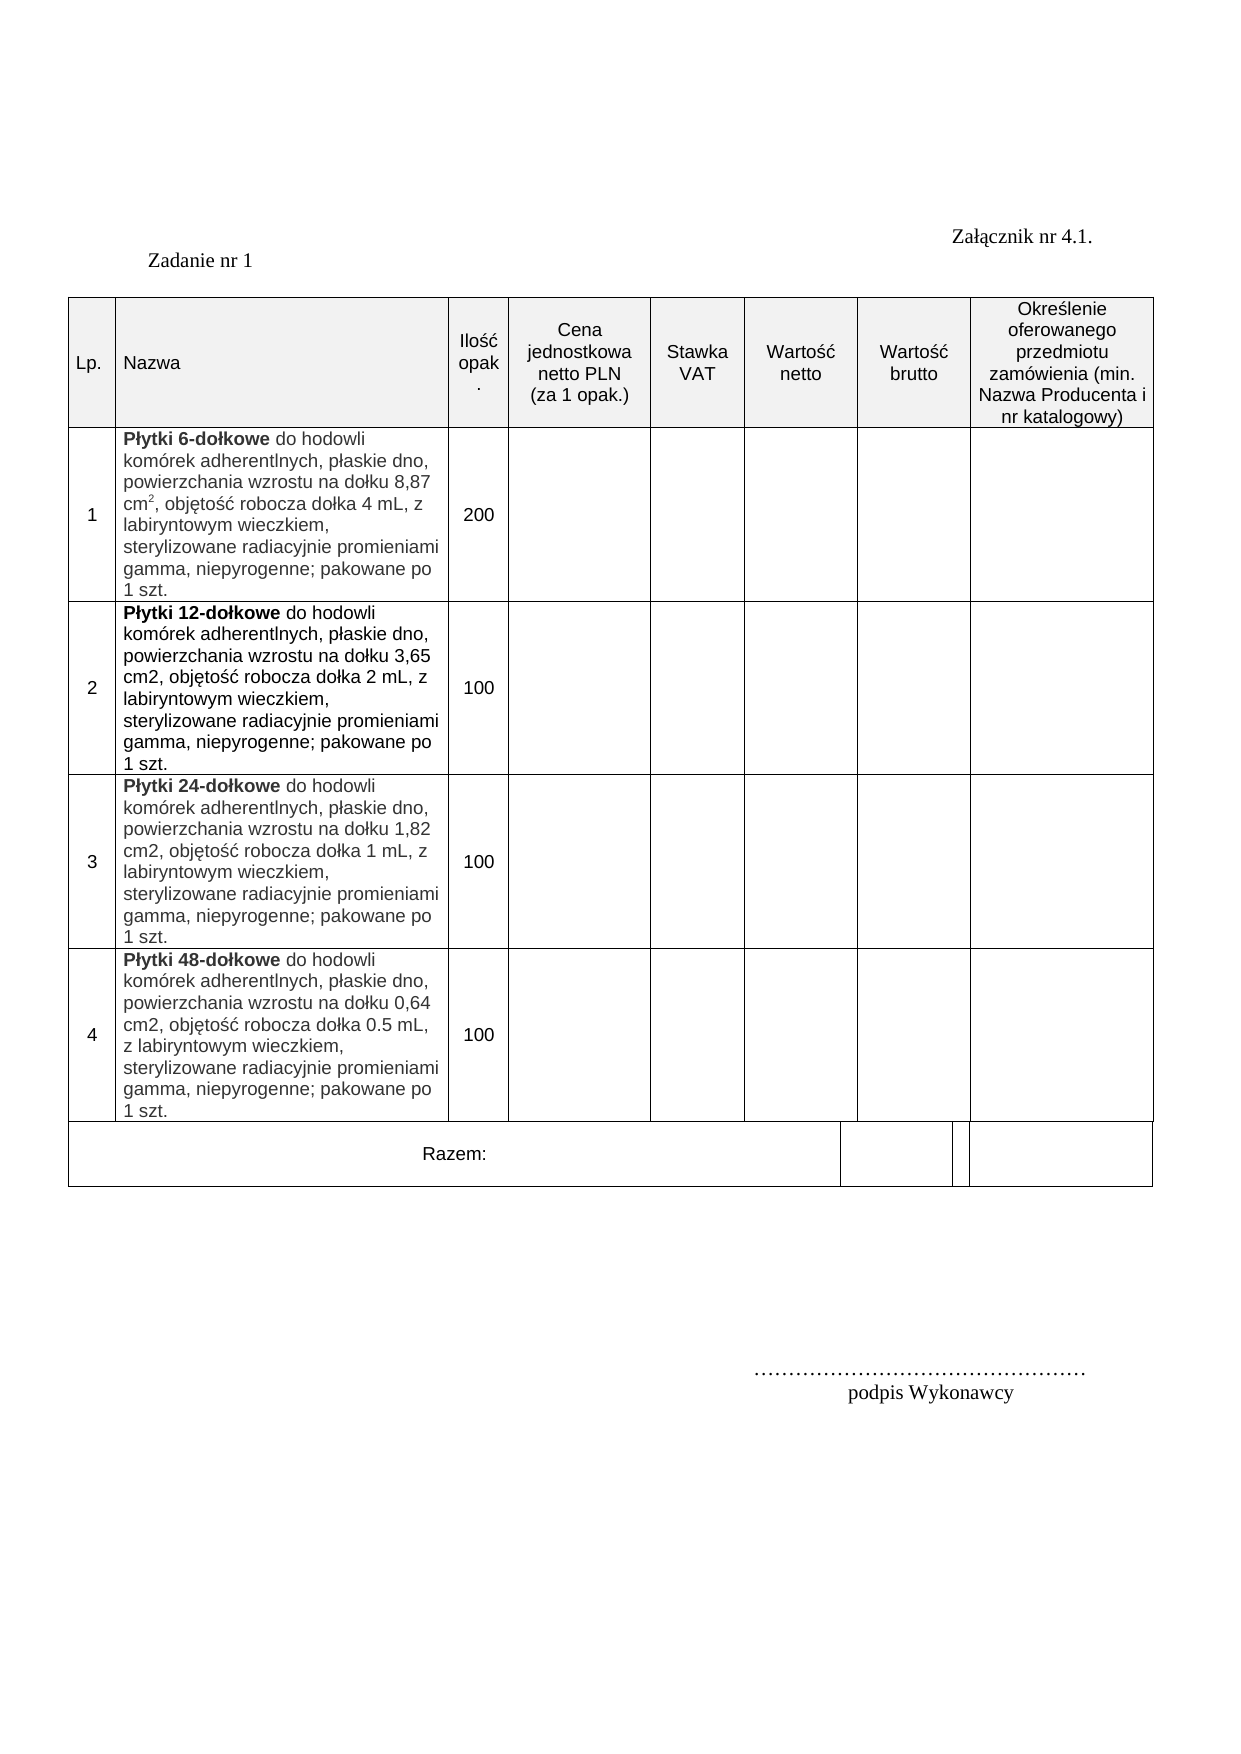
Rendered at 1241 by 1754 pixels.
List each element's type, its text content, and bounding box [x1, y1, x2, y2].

table_cell Płytki 48-dołkowe do hodowli komórek adherentlnych, płaskie dno, powierzchania wzrostu na dołku 0,64 cm2, objętość robocza dołka 0.5 mL, z labiryntowym wieczkiem, sterylizowane radiacyjnie promieniami gamma, niepyrogenne; pakowane po 1 szt. [116, 949, 448, 1121]
table_cell [971, 775, 1153, 948]
table_cell [858, 428, 970, 601]
table_cell 1 [69, 428, 115, 601]
table_cell Płytki 24-dołkowe do hodowli komórek adherentlnych, płaskie dno, powierzchania wzrostu na dołku 1,82 cm2, objętość robocza dołka 1 mL, z labiryntowym wieczkiem, sterylizowane radiacyjnie promieniami gamma, niepyrogenne; pakowane po 1 szt. [116, 775, 448, 948]
table_cell [651, 428, 744, 601]
table_cell 100 [449, 775, 508, 948]
table_cell 100 [449, 602, 508, 774]
table_header Wartość brutto [858, 298, 970, 427]
table_cell [509, 602, 650, 774]
table_cell [745, 949, 857, 1121]
table_cell [745, 428, 857, 601]
table_cell [953, 1122, 969, 1186]
table_header Cena jednostkowa netto PLN (za 1 opak.) [509, 298, 650, 427]
table_cell [509, 428, 650, 601]
table_cell [651, 949, 744, 1121]
table_cell [509, 949, 650, 1121]
table_cell [971, 602, 1153, 774]
table_cell Razem: [69, 1122, 840, 1186]
table_cell [971, 428, 1153, 601]
table_cell [858, 775, 970, 948]
text ………………………………………… [753, 1259, 1093, 1380]
table_cell [509, 775, 650, 948]
table_cell [858, 602, 970, 774]
table_header Nazwa [116, 298, 448, 427]
table_cell 3 [69, 775, 115, 948]
table_cell [745, 775, 857, 948]
table_cell Płytki 12-dołkowe do hodowli komórek adherentlnych, płaskie dno, powierzchania wzrostu na dołku 3,65 cm2, objętość robocza dołka 2 mL, z labiryntowym wieczkiem, sterylizowane radiacyjnie promieniami gamma, niepyrogenne; pakowane po 1 szt. [116, 602, 448, 774]
table_cell 200 [449, 428, 508, 601]
table_cell Płytki 6-dołkowe do hodowli komórek adherentlnych, płaskie dno, powierzchania wzrostu na dołku 8,87 cm2, objętość robocza dołka 4 mL, z labiryntowym wieczkiem, sterylizowane radiacyjnie promieniami gamma, niepyrogenne; pakowane po 1 szt. [116, 428, 448, 601]
text Załącznik nr 4.1. [148, 224, 1093, 248]
table_cell [970, 1122, 1152, 1186]
table_header Lp. [69, 298, 115, 427]
table_header Ilość opak. [449, 298, 508, 427]
text podpis Wykonawcy [148, 1380, 1093, 1404]
table_cell [971, 949, 1153, 1121]
table_header Stawka VAT [651, 298, 744, 427]
table_cell [651, 602, 744, 774]
table_cell [651, 775, 744, 948]
table_cell 100 [449, 949, 508, 1121]
text Zadanie nr 1 [148, 248, 1093, 272]
table_cell [841, 1122, 952, 1186]
table_header Określenie oferowanego przedmiotu zamówienia (min. Nazwa Producenta i nr katalogowy) [971, 298, 1153, 427]
table_cell [858, 949, 970, 1121]
table_header Wartość netto [745, 298, 857, 427]
table_cell [745, 602, 857, 774]
table_cell 4 [69, 949, 115, 1121]
table_cell 2 [69, 602, 115, 774]
